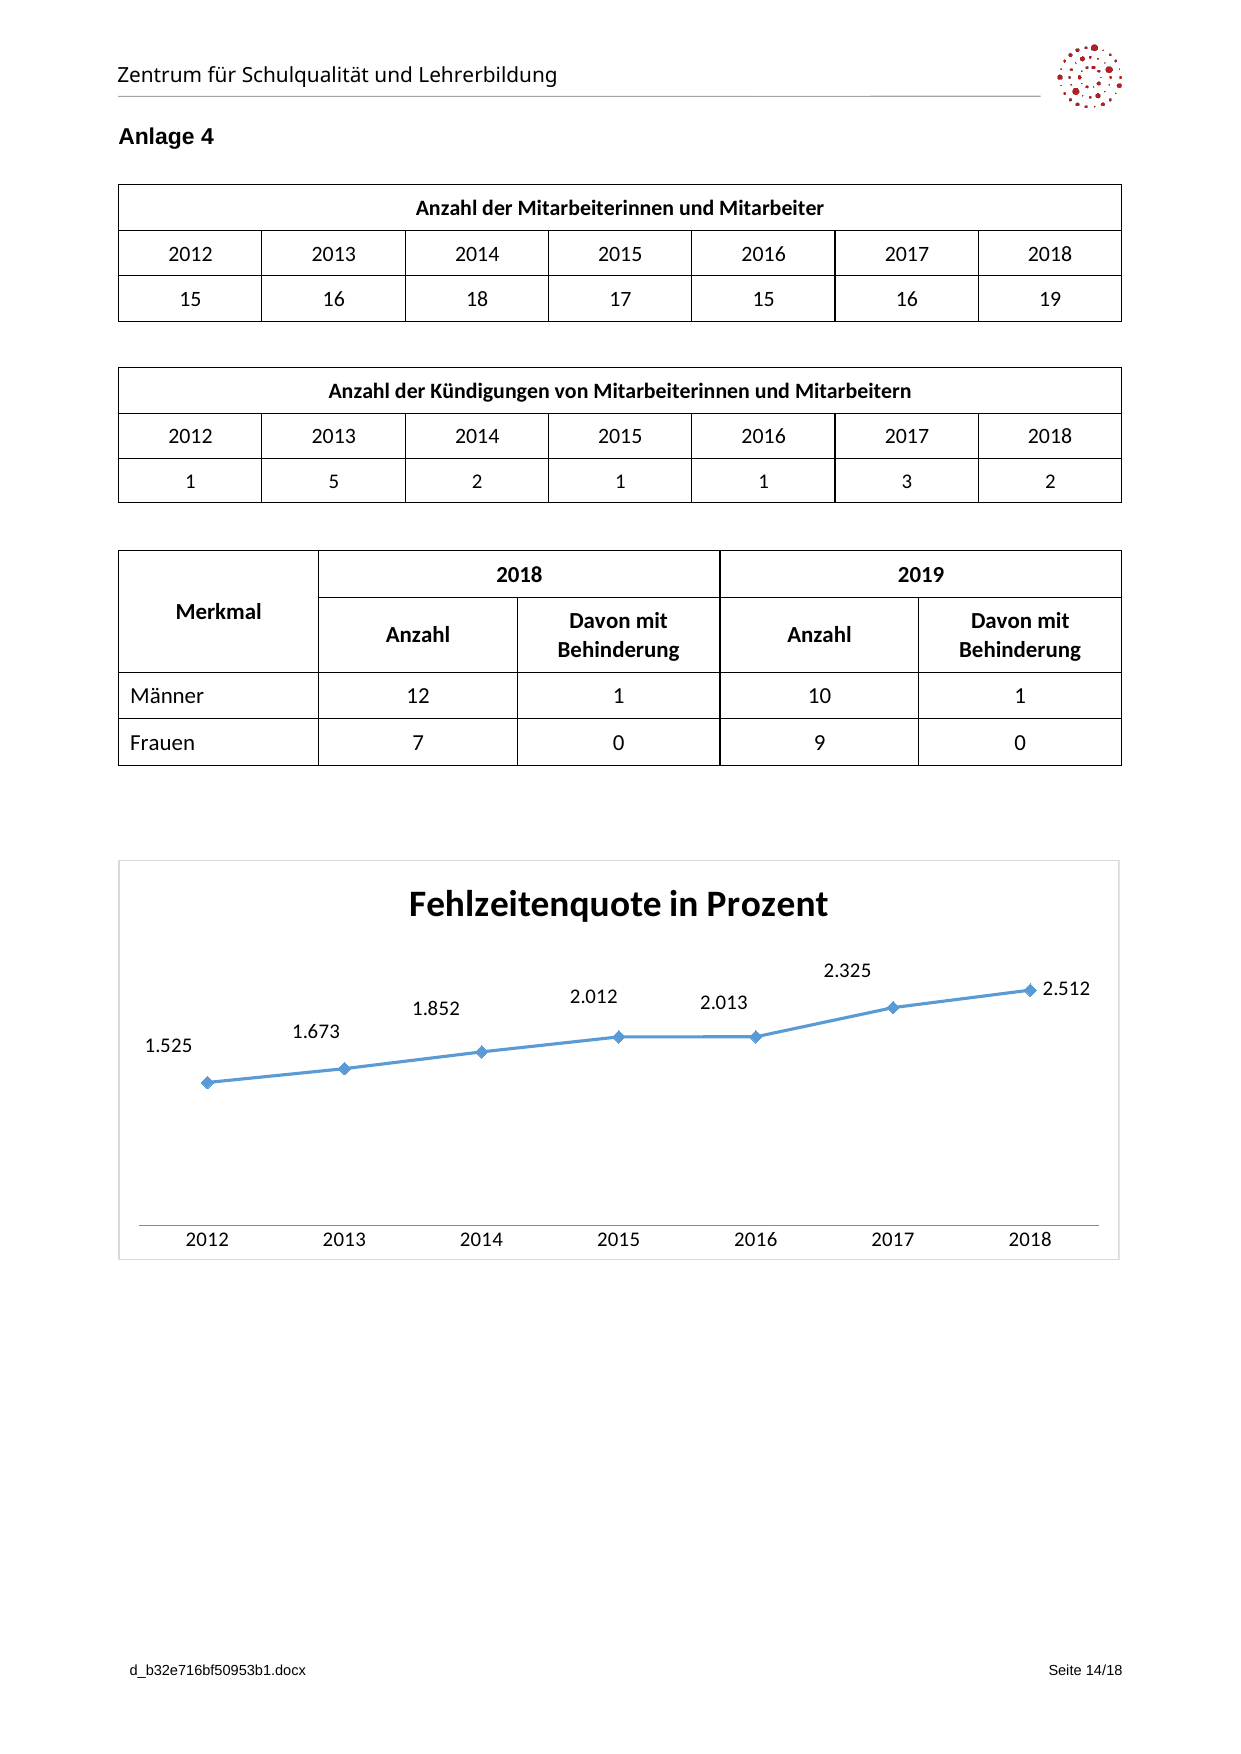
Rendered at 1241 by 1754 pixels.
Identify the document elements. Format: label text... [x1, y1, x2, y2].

table_cell 2015 [549, 231, 691, 275]
table_cell 9 [721, 719, 918, 765]
table_cell 16 [836, 276, 978, 321]
table_cell Männer [119, 673, 318, 718]
table_cell 16 [262, 276, 405, 321]
table_header 2019 [721, 551, 1121, 597]
table_cell 2 [406, 459, 548, 502]
table_cell 1 [549, 459, 691, 502]
table_cell 1 [119, 459, 261, 502]
table_cell 2018 [979, 231, 1121, 275]
table_cell 0 [518, 719, 719, 765]
table_cell Frauen [119, 719, 318, 765]
table_cell 2012 [119, 414, 261, 458]
table_cell 1 [919, 673, 1121, 718]
table_cell 5 [262, 459, 405, 502]
table_cell 15 [692, 276, 834, 321]
table_cell Davon mit Behinderung [919, 598, 1121, 672]
table_cell 2017 [836, 231, 978, 275]
table_cell 2018 [979, 414, 1121, 458]
table_cell 15 [119, 276, 261, 321]
table_cell 1 [518, 673, 719, 718]
table_cell 1 [692, 459, 834, 502]
table_cell 7 [319, 719, 517, 765]
table_cell 2012 [119, 231, 261, 275]
table_cell Anzahl [721, 598, 918, 672]
table_cell 2014 [406, 414, 548, 458]
table_cell 19 [979, 276, 1121, 321]
table_cell 0 [919, 719, 1121, 765]
table_cell Davon mit Behinderung [518, 598, 719, 672]
table_cell 2016 [692, 231, 834, 275]
table_cell 2 [979, 459, 1121, 502]
table_cell 10 [721, 673, 918, 718]
table_header Anzahl der Kündigungen von Mitarbeiterinnen und Mitarbeitern [119, 368, 1121, 412]
table_cell Anzahl [319, 598, 517, 672]
table_cell 3 [836, 459, 978, 502]
table_cell 2015 [549, 414, 691, 458]
table_cell 2013 [262, 231, 405, 275]
table_cell 12 [319, 673, 517, 718]
table_cell 2014 [406, 231, 548, 275]
table_header Anzahl der Mitarbeiterinnen und Mitarbeiter [119, 185, 1121, 230]
table_cell 2013 [262, 414, 405, 458]
table_cell 18 [406, 276, 548, 321]
table_cell 2016 [692, 414, 834, 458]
text Anlage 4 [118, 118, 1122, 151]
table_cell 2017 [836, 414, 978, 458]
table_header Merkmal [119, 551, 318, 672]
picture [1056, 40, 1123, 112]
table_cell 17 [549, 276, 691, 321]
table_header 2018 [319, 551, 719, 597]
